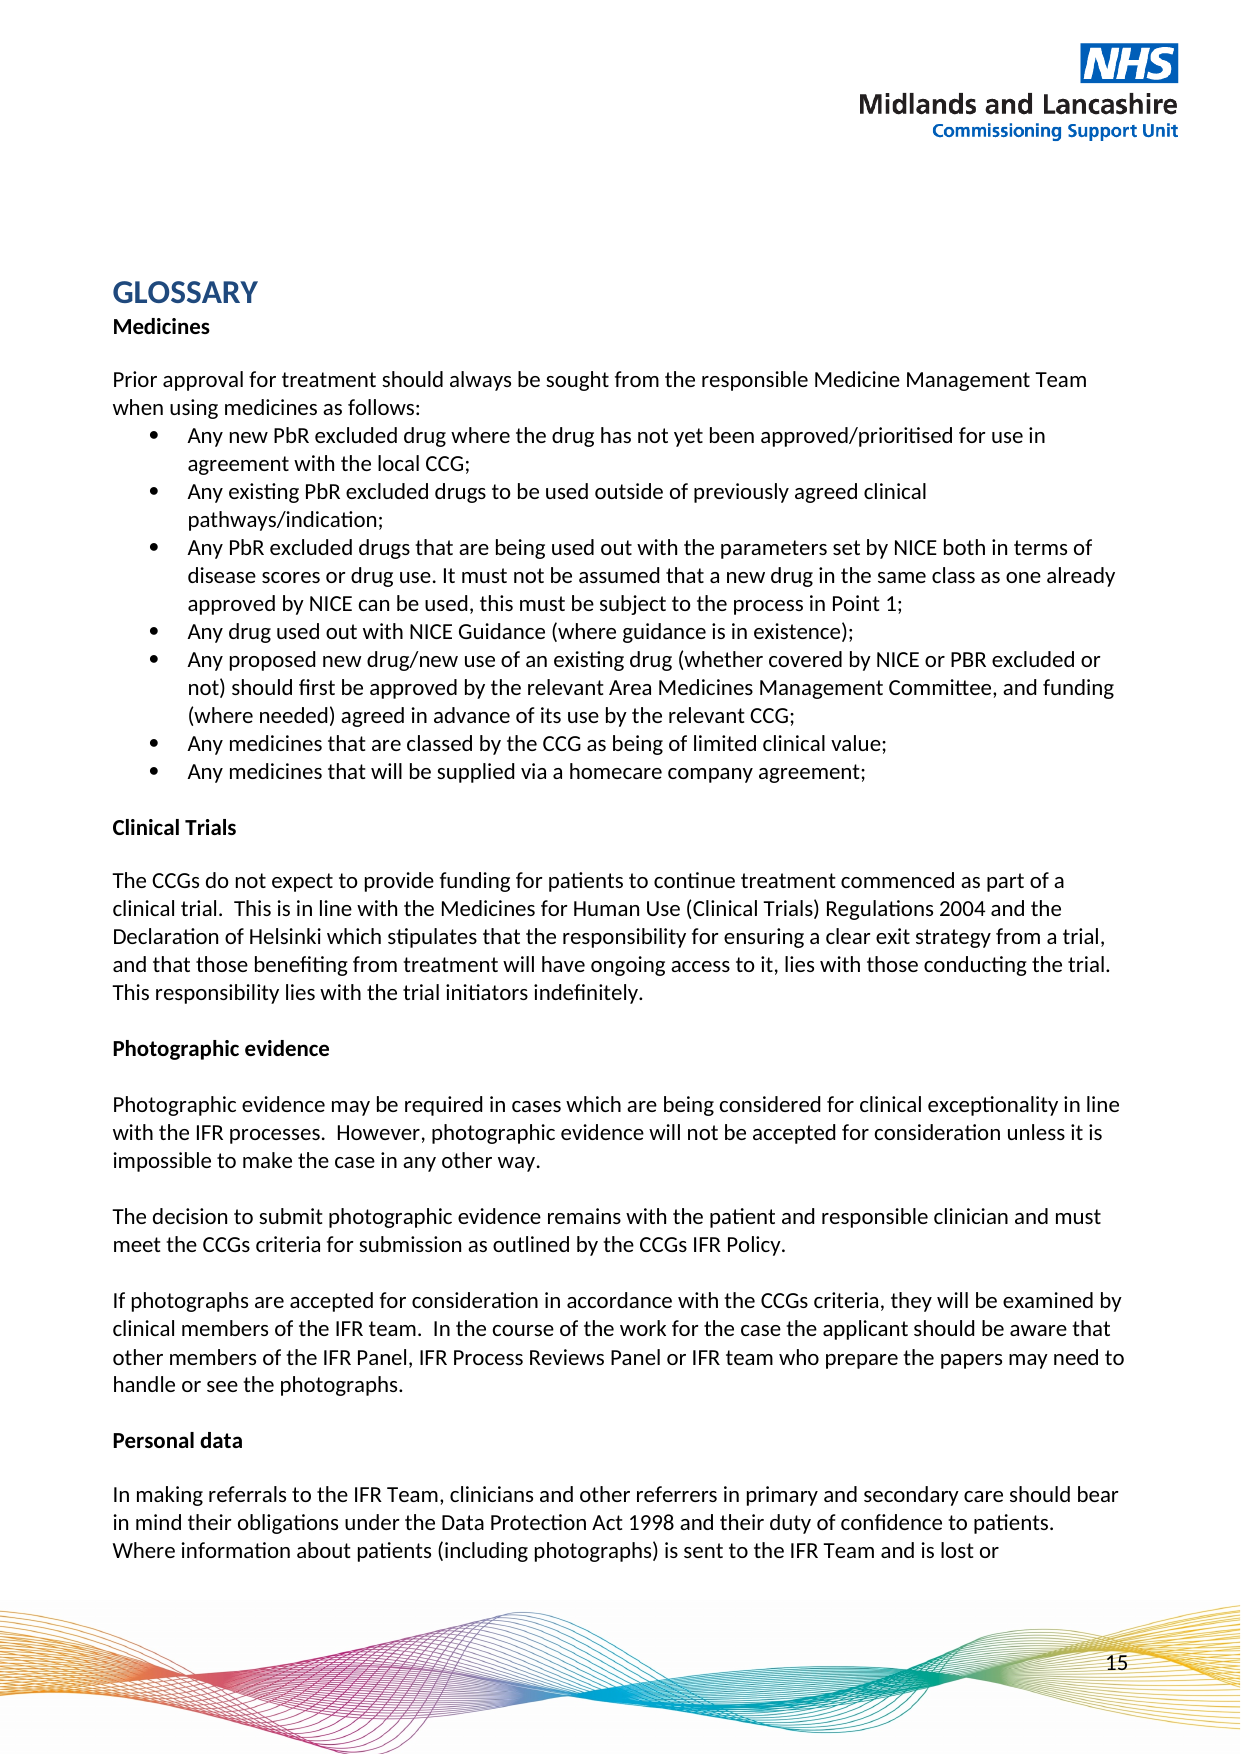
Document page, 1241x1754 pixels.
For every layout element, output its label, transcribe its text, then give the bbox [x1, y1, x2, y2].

text Personal data [112, 1427, 1128, 1455]
text Photographic evidence [112, 1034, 1128, 1062]
list Any PbR excluded drugs that are being used out with the parameters set by NICE both in terms of disease scores or drug use. It must not be assumed that a new drug in the same class as one already approved by NICE can be used, this must be subject to the process in Point 1; [150, 533, 1128, 617]
list Any medicines that will be supplied via a homecare company agreement; [150, 757, 1128, 785]
text Clinical Trials [112, 813, 1128, 841]
list Any new PbR excluded drug where the drug has not yet been approved/prioritised for use in agreement with the local CCG; [150, 421, 1128, 477]
text If photographs are accepted for consideration in accordance with the CCGs criteria, they will be examined by clinical members of the IFR team. In the course of the work for the case the applicant should be aware that other members of the IFR Panel, IFR Process Reviews Panel or IFR team who prepare the papers may need to handle or see the photographs. [112, 1287, 1128, 1399]
text Photographic evidence may be required in cases which are being considered for clinical exceptionality in line with the IFR processes. However, photographic evidence will not be accepted for consideration unless it is impossible to make the case in any other way. [112, 1090, 1128, 1174]
text The decision to submit photographic evidence remains with the patient and responsible clinician and must meet the CCGs criteria for submission as outlined by the CCGs IFR Policy. [112, 1202, 1128, 1258]
picture [0, 1600, 1241, 1754]
picture [815, 0, 1222, 188]
text Prior approval for treatment should always be sought from the responsible Medicine Management Team when using medicines as follows: [112, 365, 1128, 421]
list Any drug used out with NICE Guidance (where guidance is in existence); [150, 617, 1128, 645]
list Any existing PbR excluded drugs to be used outside of previously agreed clinical pathways/indication; [150, 477, 1128, 533]
list Any medicines that are classed by the CCG as being of limited clinical value; [150, 729, 1128, 757]
list Any proposed new drug/new use of an existing drug (whether covered by NICE or PBR excluded or not) should first be approved by the relevant Area Medicines Management Committee, and funding (where needed) agreed in advance of its use by the relevant CCG; [150, 645, 1128, 729]
text The CCGs do not expect to provide funding for patients to continue treatment commenced as part of a clinical trial. This is in line with the Medicines for Human Use (Clinical Trials) Regulations 2004 and the Declaration of Helsinki which stipulates that the responsibility for ensuring a clear exit strategy from a trial, and that those benefiting from treatment will have ongoing access to it, lies with those conducting the trial. This responsibility lies with the trial initiators indefinitely. [112, 866, 1128, 1006]
text Medicines [112, 312, 1128, 340]
